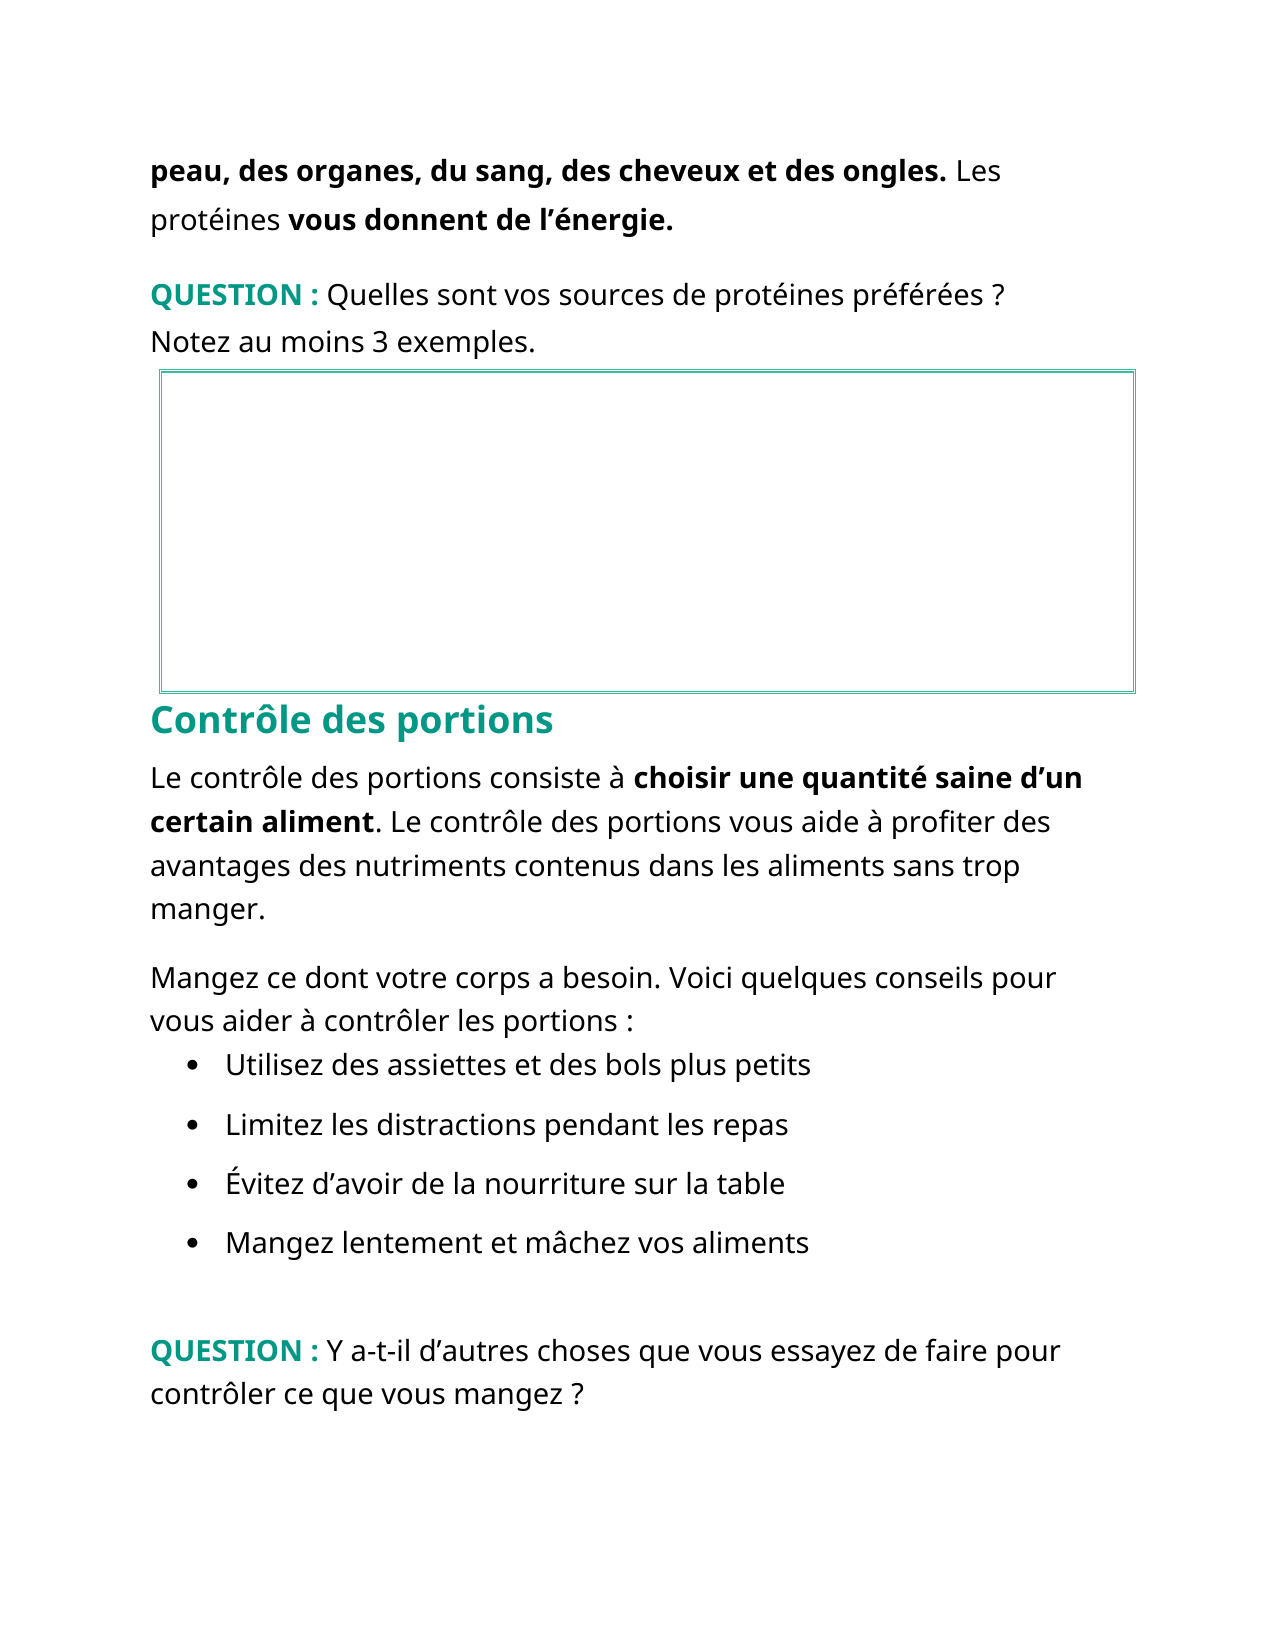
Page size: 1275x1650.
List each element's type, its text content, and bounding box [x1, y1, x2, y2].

text QUESTION : Quelles sont vos sources de protéines préférées ? Notez au moins 3 exemples. [150, 274, 1125, 361]
text QUESTION : Y a-t-il d’autres choses que vous essayez de faire pour contrôler ce que vous mangez ? [150, 1330, 1125, 1413]
text Contrôle des portions [150, 694, 1125, 745]
list Mangez lentement et mâchez vos aliments [187, 1223, 1125, 1262]
list Utilisez des assiettes et des bols plus petits [187, 1044, 1125, 1084]
list Limitez les distractions pendant les repas [187, 1104, 1125, 1143]
list Évitez d’avoir de la nourriture sur la table [187, 1163, 1125, 1203]
text Le contrôle des portions consiste à choisir une quantité saine d’un certain aliment. Le contrôle des portions vous aide à profiter des avantages des nutriments contenus dans les aliments sans trop manger. [150, 757, 1125, 928]
text Mangez ce dont votre corps a besoin. Voici quelques conseils pour vous aider à contrôler les portions : [150, 957, 1125, 1040]
table_header [162, 373, 1133, 691]
